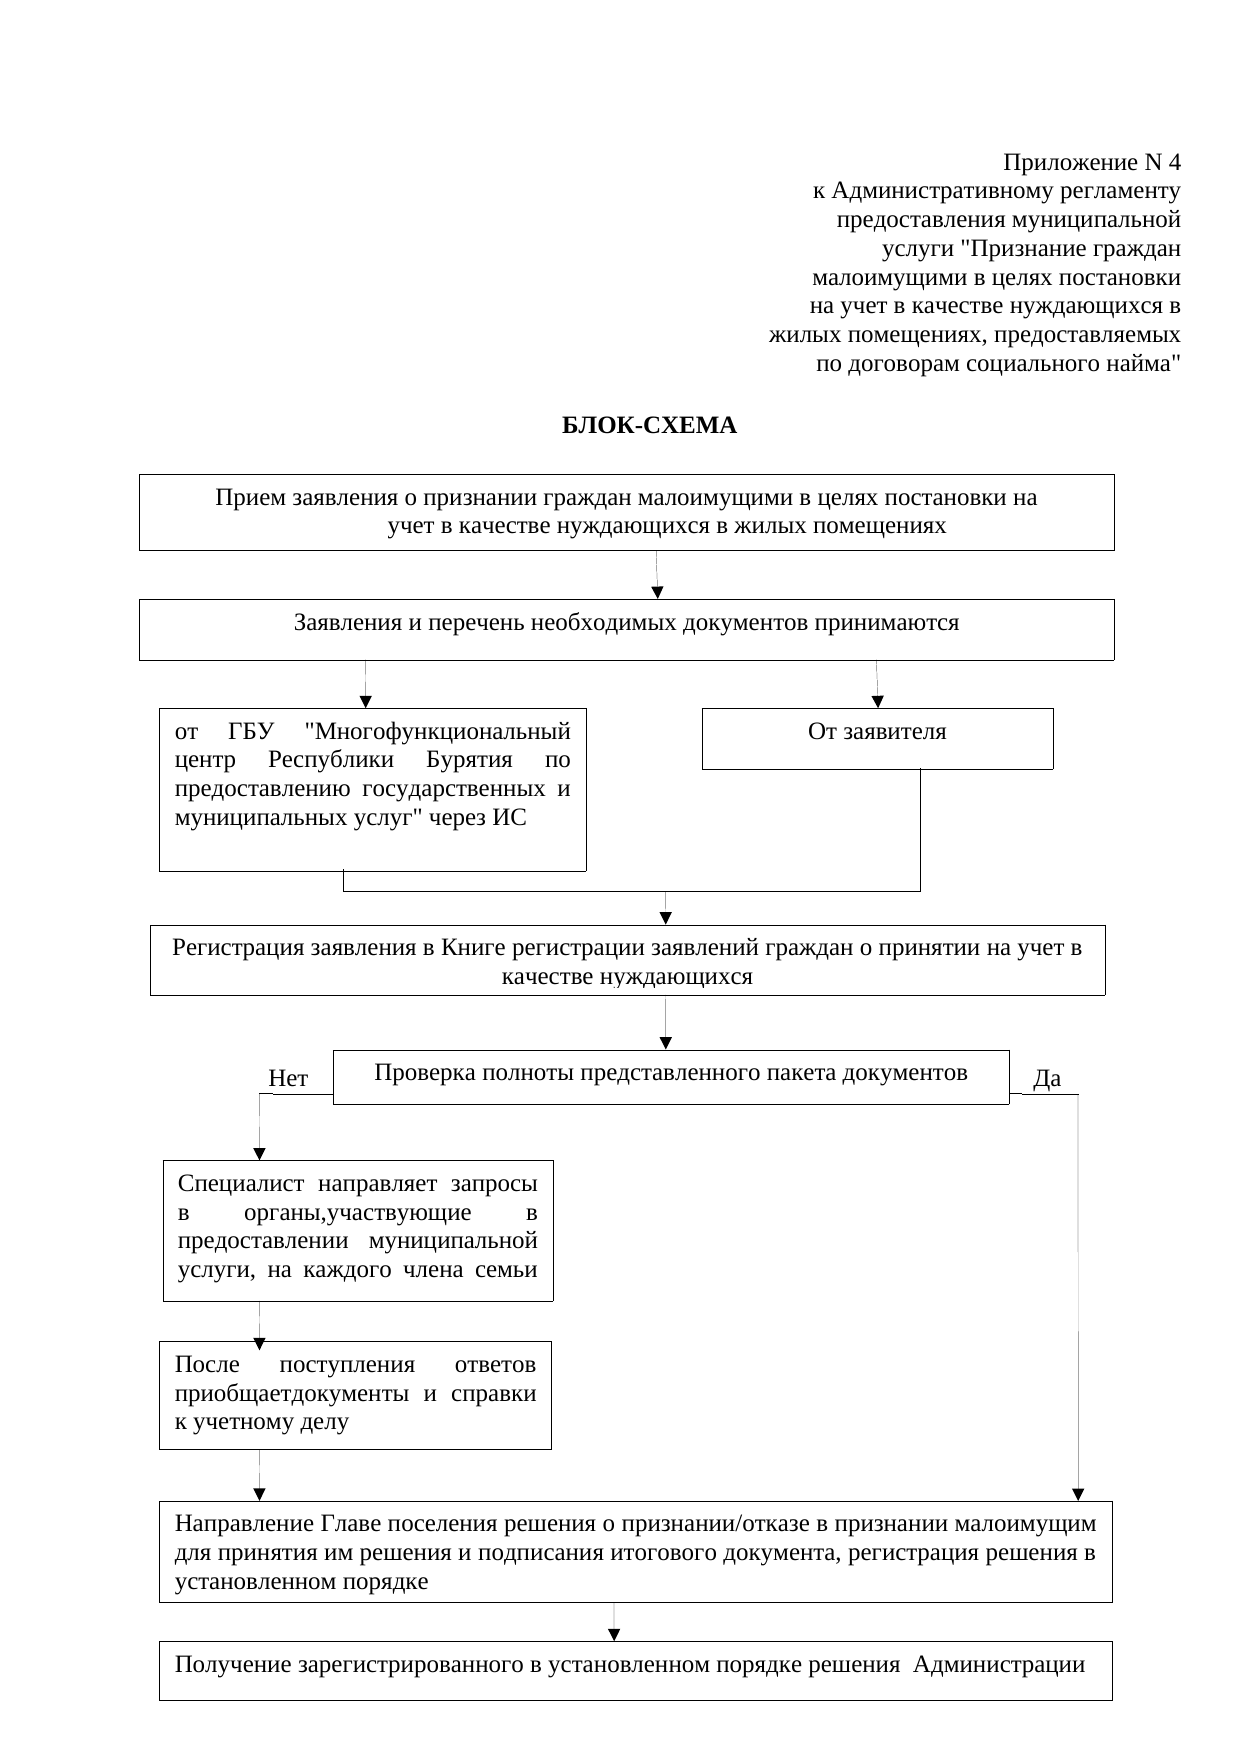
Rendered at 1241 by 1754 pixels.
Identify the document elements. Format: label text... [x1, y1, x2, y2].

text БЛОК-СХЕМА [118, 410, 1181, 439]
text услуги "Признание граждан [118, 233, 1181, 262]
text предоставления муниципальной [118, 204, 1181, 233]
text жилых помещениях, предоставляемых [118, 319, 1181, 348]
text Нет Да [1010, 1063, 1181, 1092]
text к Административному регламенту [118, 176, 1181, 204]
text на учет в качестве нуждающихся в [118, 291, 1181, 319]
text Приложение N 4 [118, 147, 1181, 176]
text Нет Да [118, 1063, 333, 1092]
text малоимущими в целях постановки [118, 262, 1181, 291]
text по договорам социального найма" [118, 348, 1181, 377]
